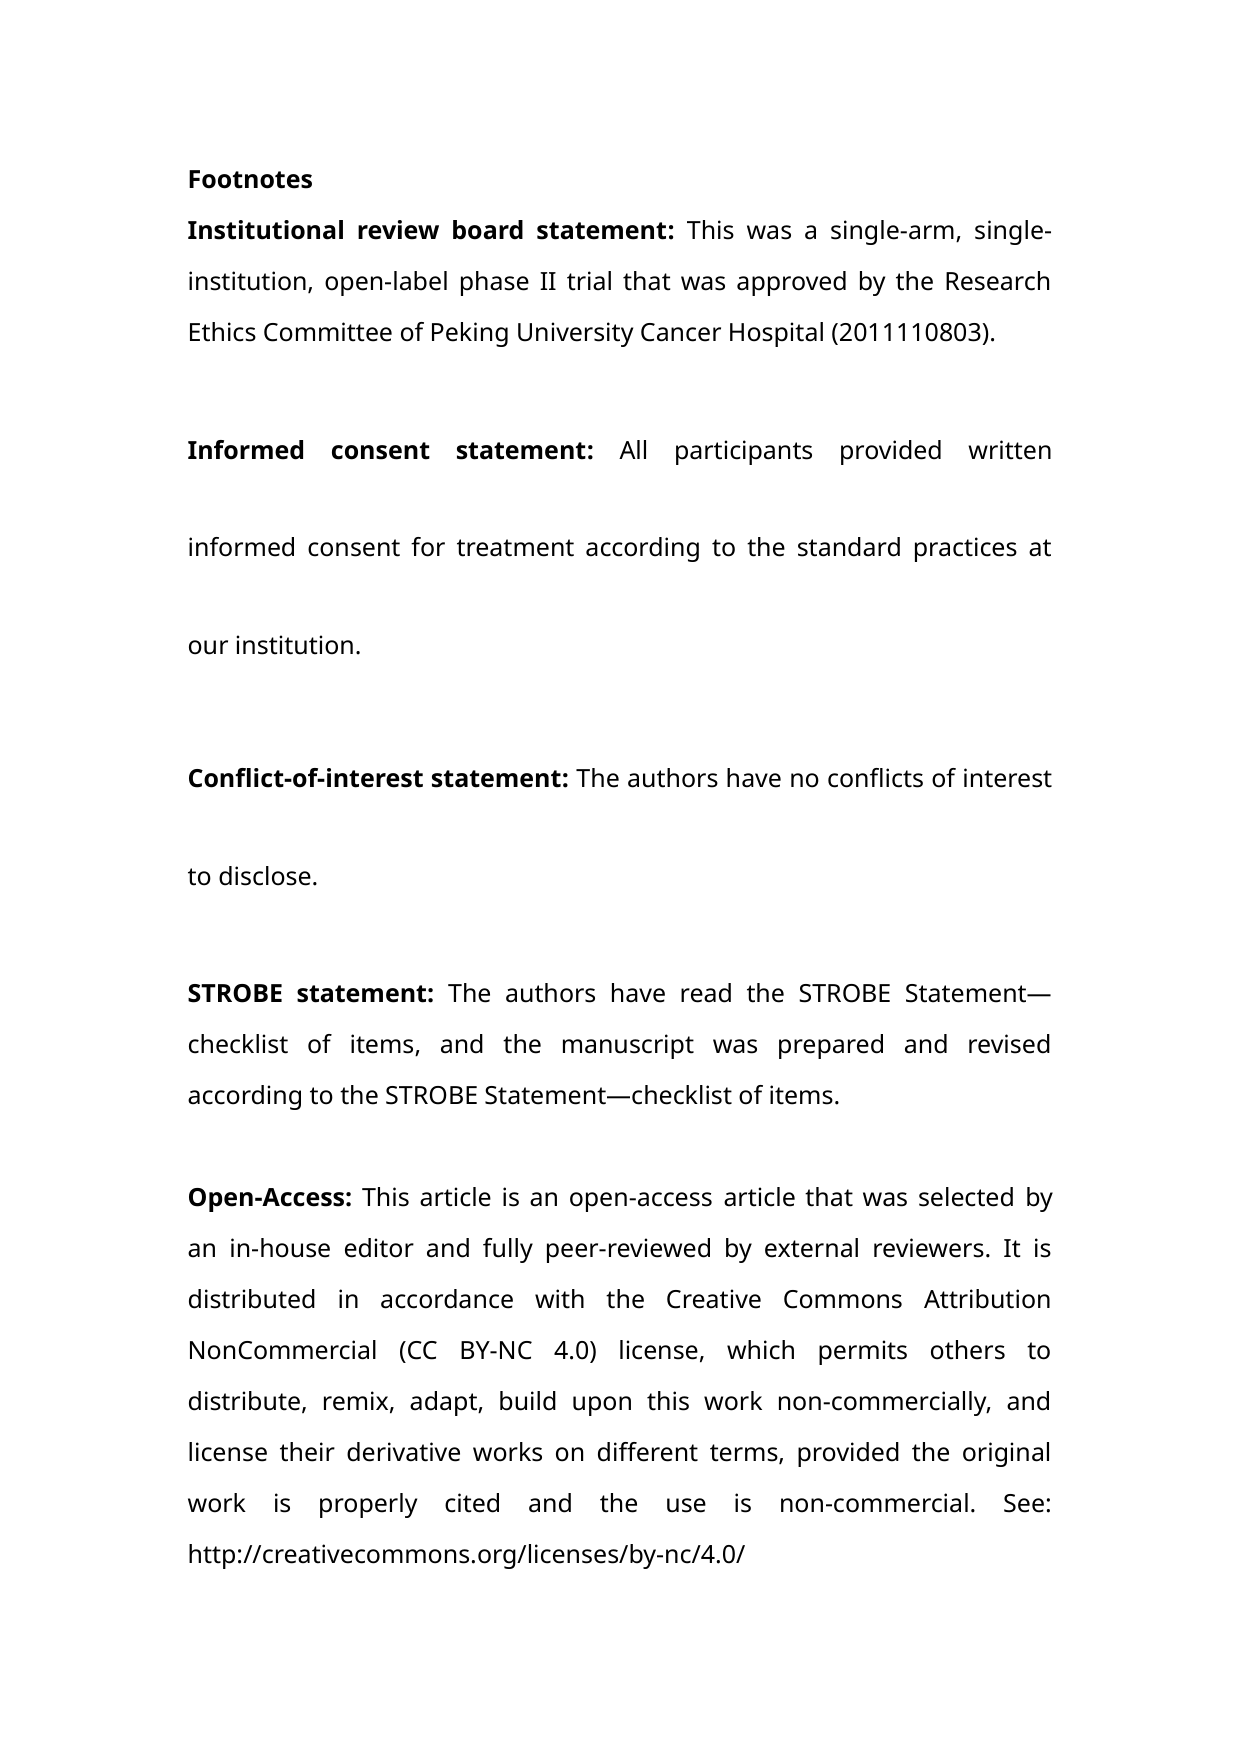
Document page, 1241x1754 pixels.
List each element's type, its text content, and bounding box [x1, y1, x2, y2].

text Informed consent statement: All participants provided written informed consent for treatment according to the standard practices at our institution. [187, 417, 1053, 677]
text Open-Access: This article is an open-access article that was selected by an in-house editor and fully peer-reviewed by external reviewers. It is distributed in accordance with the Creative Commons Attribution NonCommercial (CC BY-NC 4.0) license, which permits others to distribute, remix, adapt, build upon this work non-commercially, and license their derivative works on different terms, provided the original work is properly cited and the use is non-commercial. See: http://creativecommons.org/licenses/by-nc/4.0/ [187, 1180, 1053, 1571]
text Footnotes [187, 162, 1053, 196]
text STROBE statement: The authors have read the STROBE Statement—checklist of items, and the manuscript was prepared and revised according to the STROBE Statement—checklist of items. [187, 976, 1053, 1112]
text Institutional review board statement: This was a single-arm, single-institution, open-label phase II trial that was approved by the Research Ethics Committee of Peking University Cancer Hospital (2011110803). [187, 213, 1053, 349]
text Conflict-of-interest statement: The authors have no conflicts of interest to disclose. [187, 745, 1053, 908]
